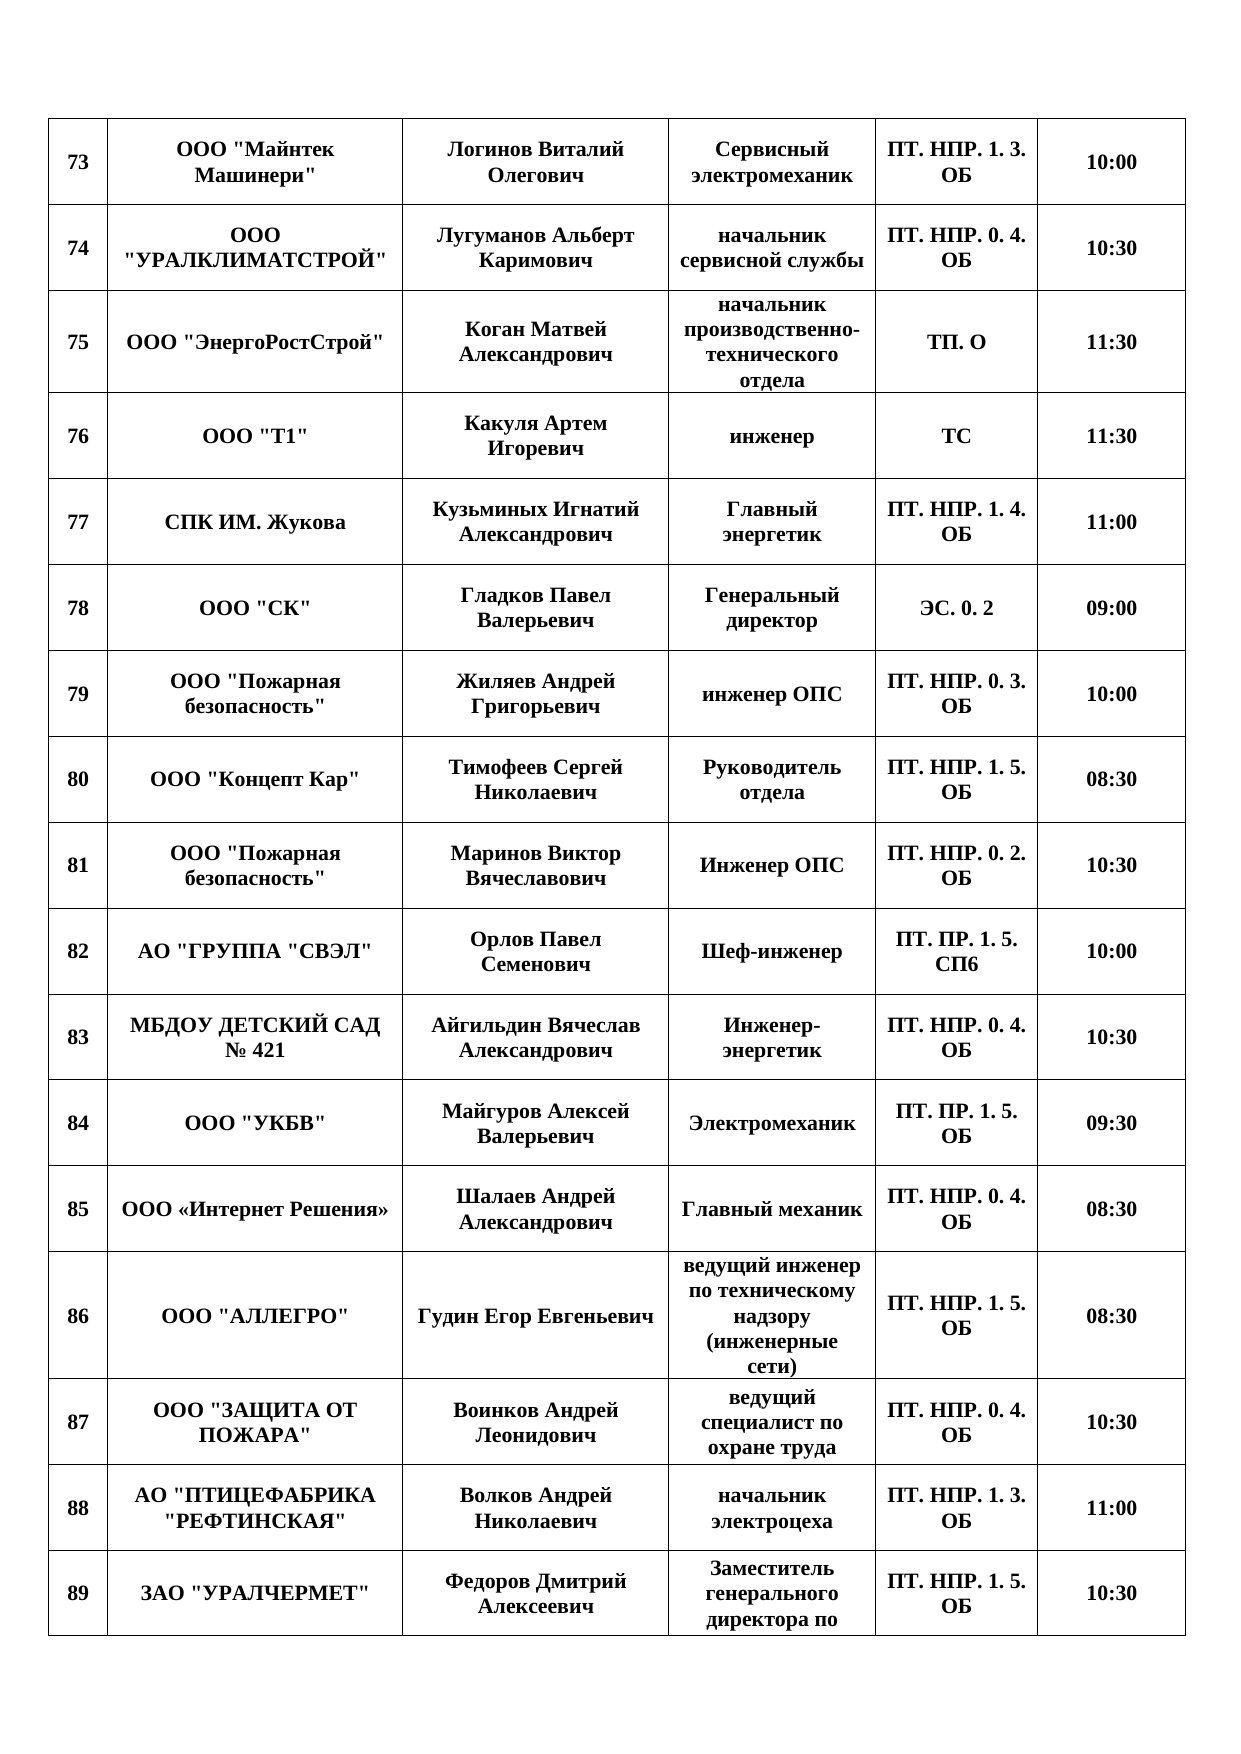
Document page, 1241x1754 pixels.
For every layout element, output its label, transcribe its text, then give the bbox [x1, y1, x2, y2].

table_cell Жиляев Андрей Григорьевич [403, 651, 668, 736]
table_cell ООО "Майнтек Машинери" [108, 119, 402, 204]
table_cell 78 [49, 565, 107, 650]
table_cell ПТ. НПР. 1. 5. ОБ [876, 737, 1037, 822]
table_cell ПТ. НПР. 1. 5. ОБ [876, 1252, 1037, 1378]
table_cell 10:00 [1038, 119, 1185, 204]
table_cell 08:30 [1038, 737, 1185, 822]
table_cell Инженер-энергетик [669, 995, 875, 1079]
table_cell ТС [876, 393, 1037, 478]
table_cell 84 [49, 1080, 107, 1165]
table_cell ООО "Концепт Кар" [108, 737, 402, 822]
table_cell Маринов Виктор Вячеславович [403, 823, 668, 907]
table_cell ведущий инженер по техническому надзору (инженерные сети) [669, 1252, 875, 1378]
table_cell ПТ. НПР. 0. 3. ОБ [876, 651, 1037, 736]
table_cell ПТ. НПР. 0. 4. ОБ [876, 205, 1037, 290]
table_cell Гудин Егор Евгеньевич [403, 1252, 668, 1378]
table_cell 79 [49, 651, 107, 736]
table_cell 86 [49, 1252, 107, 1378]
table_cell 76 [49, 393, 107, 478]
table_cell ООО "УКБВ" [108, 1080, 402, 1165]
table_cell Электромеханик [669, 1080, 875, 1165]
table_cell 10:30 [1038, 995, 1185, 1079]
table_cell 81 [49, 823, 107, 907]
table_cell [403, 1551, 668, 1635]
table_cell 73 [49, 119, 107, 204]
table_cell Лугуманов Альберт Каримович [403, 205, 668, 290]
table_cell ПТ. НПР. 0. 2. ОБ [876, 823, 1037, 907]
table_cell Главный энергетик [669, 479, 875, 564]
table_cell начальник производственно-технического отдела [669, 291, 875, 392]
table_cell Сервисный электромеханик [669, 119, 875, 204]
table_cell 82 [49, 909, 107, 993]
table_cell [669, 1551, 875, 1635]
table_cell Руководитель отдела [669, 737, 875, 822]
table_cell Шеф-инженер [669, 909, 875, 993]
table_cell ПТ. НПР. 1. 4. ОБ [876, 479, 1037, 564]
table_cell 11:00 [1038, 1465, 1185, 1550]
table_cell ПТ. ПР. 1. 5. ОБ [876, 1080, 1037, 1165]
table_cell ПТ. НПР. 1. 5. ОБ [876, 1551, 1037, 1635]
table_cell ООО "Пожарная безопасность" [108, 823, 402, 907]
table_cell ООО "Т1" [108, 393, 402, 478]
table_cell ведущий специалист по охране труда [669, 1379, 875, 1464]
table_cell 11:30 [1038, 291, 1185, 392]
table_cell инженер ОПС [669, 651, 875, 736]
table_cell СПК ИМ. Жукова [108, 479, 402, 564]
table_cell ООО "ЗАЩИТА ОТ ПОЖАРА" [108, 1379, 402, 1464]
table_cell Кузьминых Игнатий Александрович [403, 479, 668, 564]
table_cell МБДОУ ДЕТСКИЙ САД № 421 [108, 995, 402, 1079]
table_cell 11:00 [1038, 479, 1185, 564]
table_cell ПТ. НПР. 1. 3. ОБ [876, 119, 1037, 204]
table_cell 87 [49, 1379, 107, 1464]
table_cell 08:30 [1038, 1166, 1185, 1251]
table_cell АО "ПТИЦЕФАБРИКА "РЕФТИНСКАЯ" [108, 1465, 402, 1550]
table_cell 75 [49, 291, 107, 392]
table_cell ООО "УРАЛКЛИМАТСТРОЙ" [108, 205, 402, 290]
table_cell 09:00 [1038, 565, 1185, 650]
table_cell 77 [49, 479, 107, 564]
table_cell 89 [49, 1551, 107, 1635]
table_cell ПТ. НПР. 0. 4. ОБ [876, 995, 1037, 1079]
table_cell Майгуров Алексей Валерьевич [403, 1080, 668, 1165]
table_cell ООО "Пожарная безопасность" [108, 651, 402, 736]
table_cell Волков Андрей Николаевич [403, 1465, 668, 1550]
table_cell начальник сервисной службы [669, 205, 875, 290]
table_cell Орлов Павел Семенович [403, 909, 668, 993]
table_cell 10:00 [1038, 651, 1185, 736]
table_cell начальник электроцеха [669, 1465, 875, 1550]
table_cell ЗАО "УРАЛЧЕРМЕТ" [108, 1551, 402, 1635]
table_cell 74 [49, 205, 107, 290]
table_cell Воинков Андрей Леонидович [403, 1379, 668, 1464]
table_cell ПТ. НПР. 0. 4. ОБ [876, 1166, 1037, 1251]
table_cell ПТ. НПР. 0. 4. ОБ [876, 1379, 1037, 1464]
table_cell 10:30 [1038, 205, 1185, 290]
table_cell Логинов Виталий Олегович [403, 119, 668, 204]
table_cell Тимофеев Сергей Николаевич [403, 737, 668, 822]
table_cell ООО "СК" [108, 565, 402, 650]
table_cell Коган Матвей Александрович [403, 291, 668, 392]
table_cell инженер [669, 393, 875, 478]
table_cell ООО «Интернет Решения» [108, 1166, 402, 1251]
table_cell ООО "АЛЛЕГРО" [108, 1252, 402, 1378]
table_cell 80 [49, 737, 107, 822]
table_cell АО "ГРУППА "СВЭЛ" [108, 909, 402, 993]
table_cell 83 [49, 995, 107, 1079]
table_cell ЭС. 0. 2 [876, 565, 1037, 650]
table_cell Какуля Артем Игоревич [403, 393, 668, 478]
table_cell ТП. О [876, 291, 1037, 392]
table_cell ПТ. ПР. 1. 5. СП6 [876, 909, 1037, 993]
table_cell 88 [49, 1465, 107, 1550]
table_cell Айгильдин Вячеслав Александрович [403, 995, 668, 1079]
table_cell 85 [49, 1166, 107, 1251]
table_cell Гладков Павел Валерьевич [403, 565, 668, 650]
table_cell 08:30 [1038, 1252, 1185, 1378]
table_cell 10:30 [1038, 823, 1185, 907]
table_cell Генеральный директор [669, 565, 875, 650]
table_cell 10:30 [1038, 1551, 1185, 1635]
table_cell Шалаев Андрей Александрович [403, 1166, 668, 1251]
table_cell 10:00 [1038, 909, 1185, 993]
table_cell ООО "ЭнергоРостСтрой" [108, 291, 402, 392]
table_cell Инженер ОПС [669, 823, 875, 907]
table_cell 10:30 [1038, 1379, 1185, 1464]
table_cell Главный механик [669, 1166, 875, 1251]
table_cell 09:30 [1038, 1080, 1185, 1165]
table_cell 11:30 [1038, 393, 1185, 478]
table_cell ПТ. НПР. 1. 3. ОБ [876, 1465, 1037, 1550]
